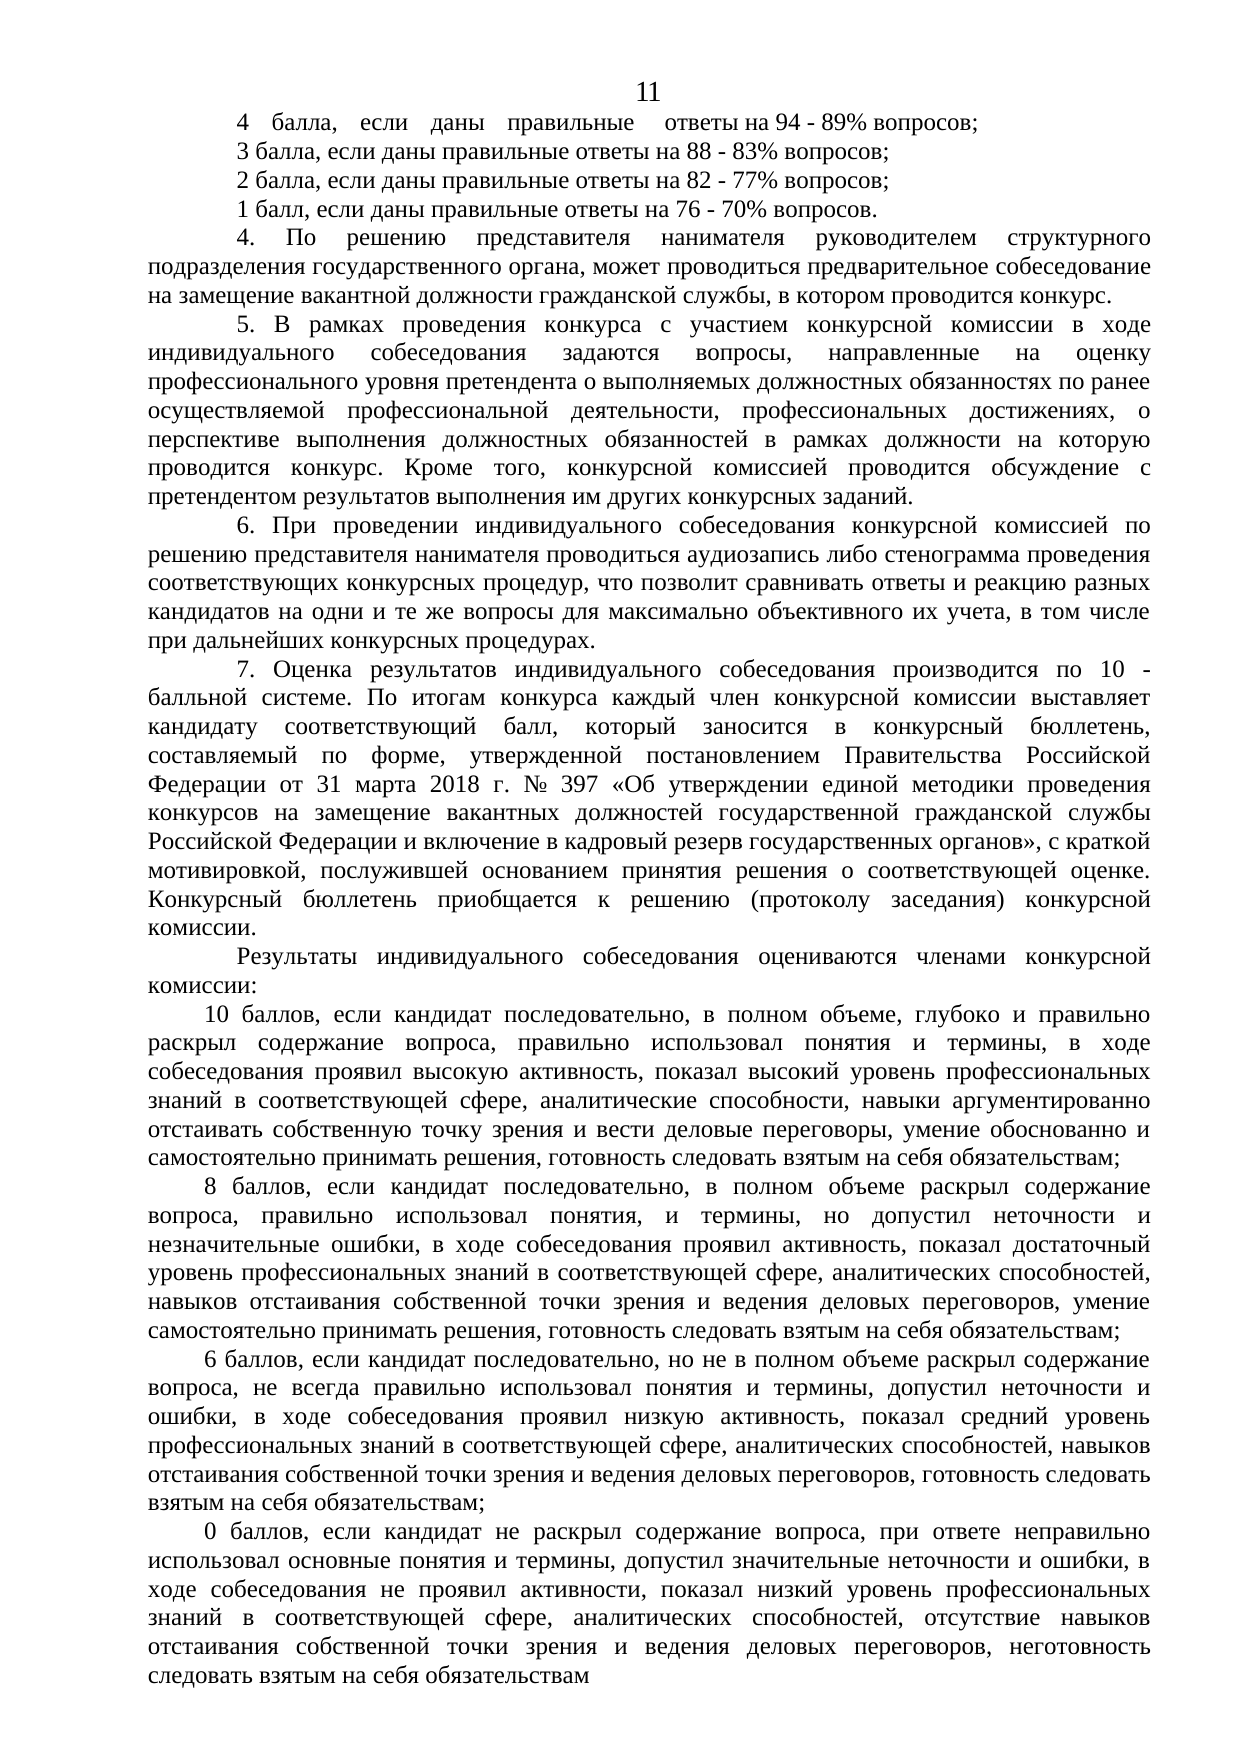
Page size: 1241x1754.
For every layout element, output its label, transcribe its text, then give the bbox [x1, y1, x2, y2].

text 8 баллов, если кандидат последовательно, в полном объеме раскрыл содержание вопроса, правильно использовал понятия, и термины, но допустил неточности и незначительные ошибки, в ходе собеседования проявил активность, показал достаточный уровень профессиональных знаний в соответствующей сфере, аналитических способностей, навыков отстаивания собственной точки зрения и ведения деловых переговоров, умение самостоятельно принимать решения, готовность следовать взятым на себя обязательствам; [148, 1171, 1152, 1344]
text 1 балл, если даны правильные ответы на 76 - 70% вопросов. [148, 194, 1152, 222]
text Результаты индивидуального собеседования оцениваются членами конкурсной комиссии: [148, 941, 1152, 999]
text 7. Оценка результатов индивидуального собеседования производится по 10 -балльной системе. По итогам конкурса каждый член конкурсной комиссии выставляет кандидату соответствующий балл, который заносится в конкурсный бюллетень, составляемый по форме, утвержденной постановлением Правительства Российской Федерации от 31 марта 2018 г. № 397 «Об утверждении единой методики проведения конкурсов на замещение вакантных должностей государственной гражданской службы Российской Федерации и включение в кадровый резерв государственных органов», с краткой мотивировкой, послужившей основанием принятия решения о соответствующей оценке. Конкурсный бюллетень приобщается к решению (протоколу заседания) конкурсной комиссии. [148, 654, 1152, 941]
text 6. При проведении индивидуального собеседования конкурсной комиссией по решению представителя нанимателя проводиться аудиозапись либо стенограмма проведения соответствующих конкурсных процедур, что позволит сравнивать ответы и реакцию разных кандидатов на одни и те же вопросы для максимально объективного их учета, в том числе при дальнейших конкурсных процедурах. [148, 510, 1152, 654]
text 6 баллов, если кандидат последовательно, но не в полном объеме раскрыл содержание вопроса, не всегда правильно использовал понятия и термины, допустил неточности и ошибки, в ходе собеседования проявил низкую активность, показал средний уровень профессиональных знаний в соответствующей сфере, аналитических способностей, навыков отстаивания собственной точки зрения и ведения деловых переговоров, готовность следовать взятым на себя обязательствам; [148, 1344, 1152, 1516]
text 2 балла, если даны правильные ответы на 82 - 77% вопросов; [148, 165, 1152, 194]
text 4 балла, если даны правильные ответы на 94 - 89% вопросов; [148, 107, 1152, 136]
text 4. По решению представителя нанимателя руководителем структурного подразделения государственного органа, может проводиться предварительное собеседование на замещение вакантной должности гражданской службы, в котором проводится конкурс. [148, 222, 1152, 309]
text 5. В рамках проведения конкурса с участием конкурсной комиссии в ходе индивидуального собеседования задаются вопросы, направленные на оценку профессионального уровня претендента о выполняемых должностных обязанностях по ранее осуществляемой профессиональной деятельности, профессиональных достижениях, о перспективе выполнения должностных обязанностей в рамках должности на которую проводится конкурс. Кроме того, конкурсной комиссией проводится обсуждение с претендентом результатов выполнения им других конкурсных заданий. [148, 309, 1152, 510]
text 0 баллов, если кандидат не раскрыл содержание вопроса, при ответе неправильно использовал основные понятия и термины, допустил значительные неточности и ошибки, в ходе собеседования не проявил активности, показал низкий уровень профессиональных знаний в соответствующей сфере, аналитических способностей, отсутствие навыков отстаивания собственной точки зрения и ведения деловых переговоров, неготовность следовать взятым на себя обязательствам [148, 1516, 1152, 1689]
text 10 баллов, если кандидат последовательно, в полном объеме, глубоко и правильно раскрыл содержание вопроса, правильно использовал понятия и термины, в ходе собеседования проявил высокую активность, показал высокий уровень профессиональных знаний в соответствующей сфере, аналитические способности, навыки аргументированно отстаивать собственную точку зрения и вести деловые переговоры, умение обоснованно и самостоятельно принимать решения, готовность следовать взятым на себя обязательствам; [148, 999, 1152, 1171]
text 3 балла, если даны правильные ответы на 88 - 83% вопросов; [148, 136, 1152, 165]
